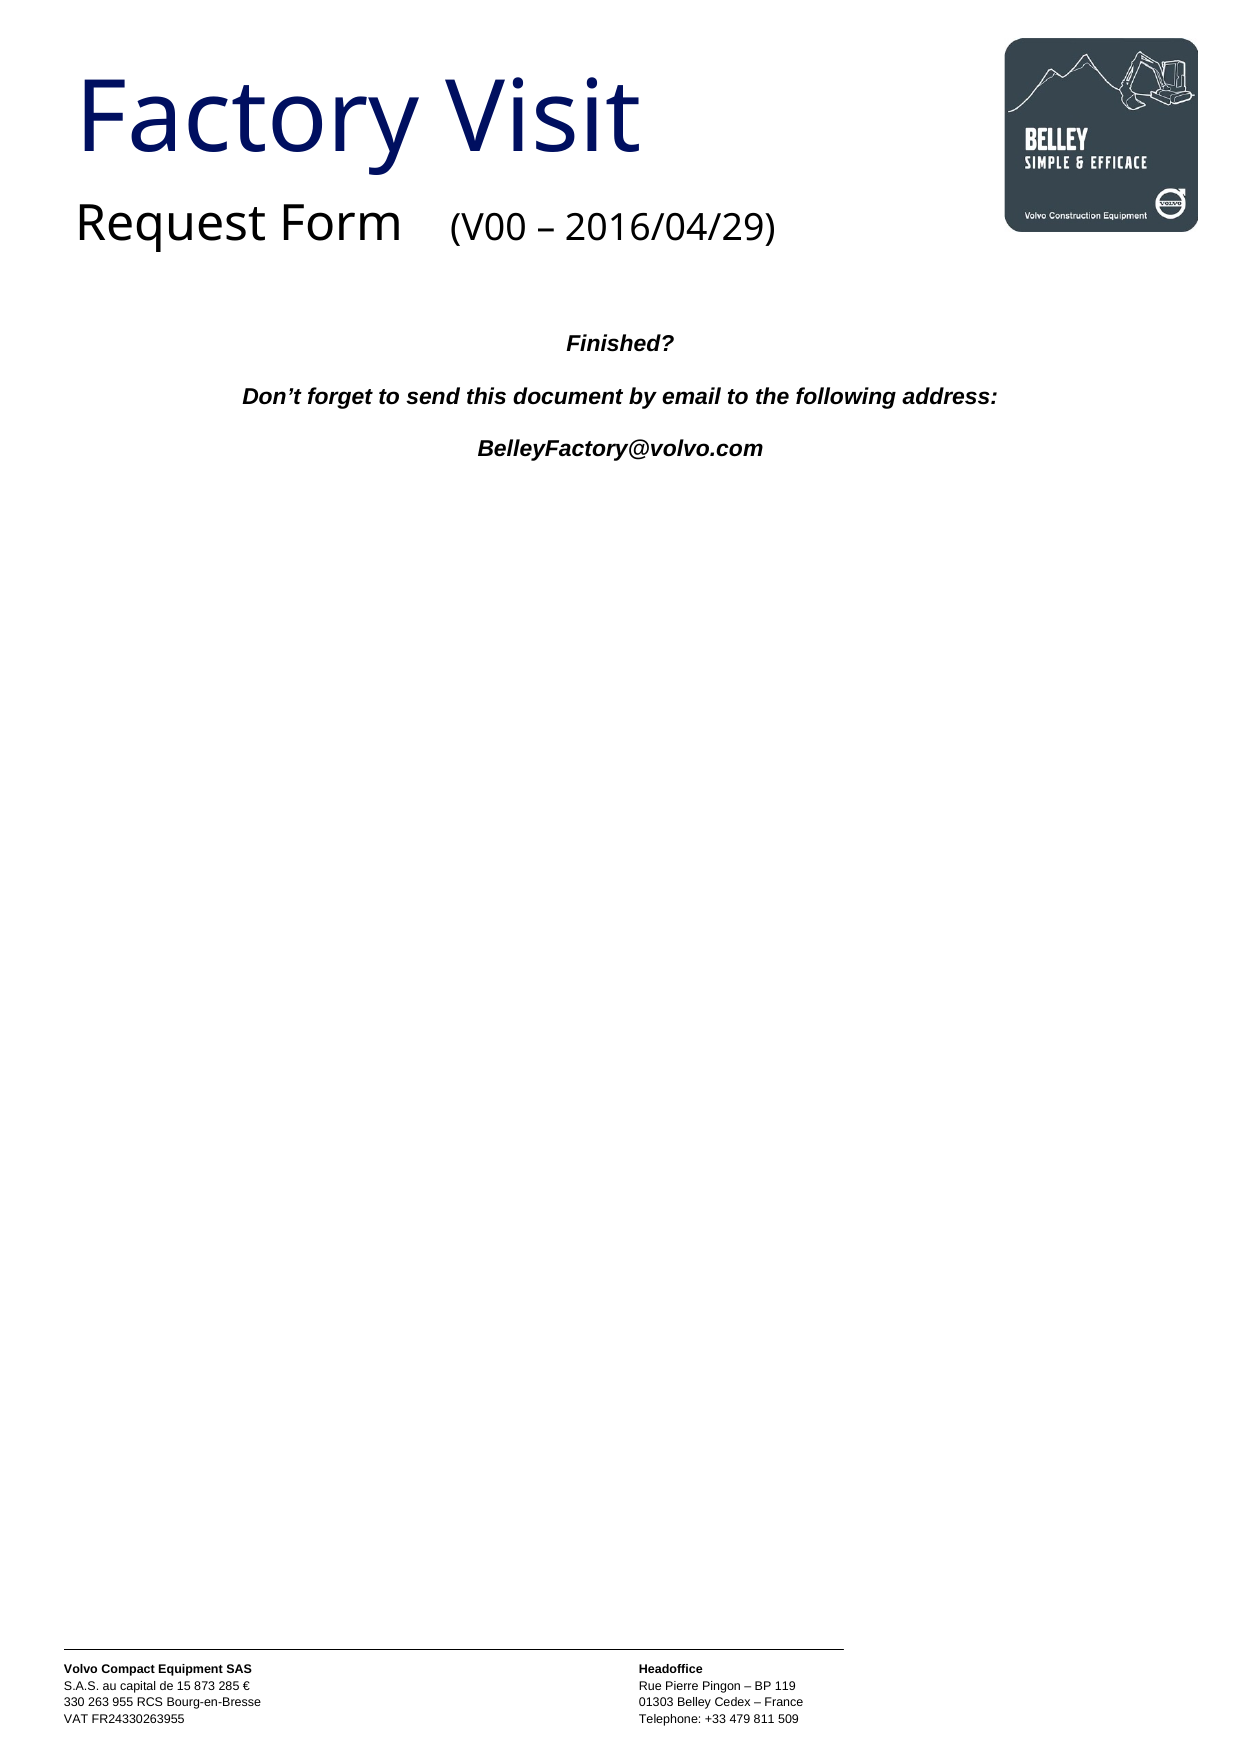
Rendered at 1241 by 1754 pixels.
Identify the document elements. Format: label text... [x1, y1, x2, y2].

text Finished? [75, 330, 1165, 356]
picture [1004, 38, 1198, 232]
text Don’t forget to send this document by email to the following address: [75, 383, 1165, 409]
text BelleyFactory@volvo.com [75, 435, 1165, 462]
